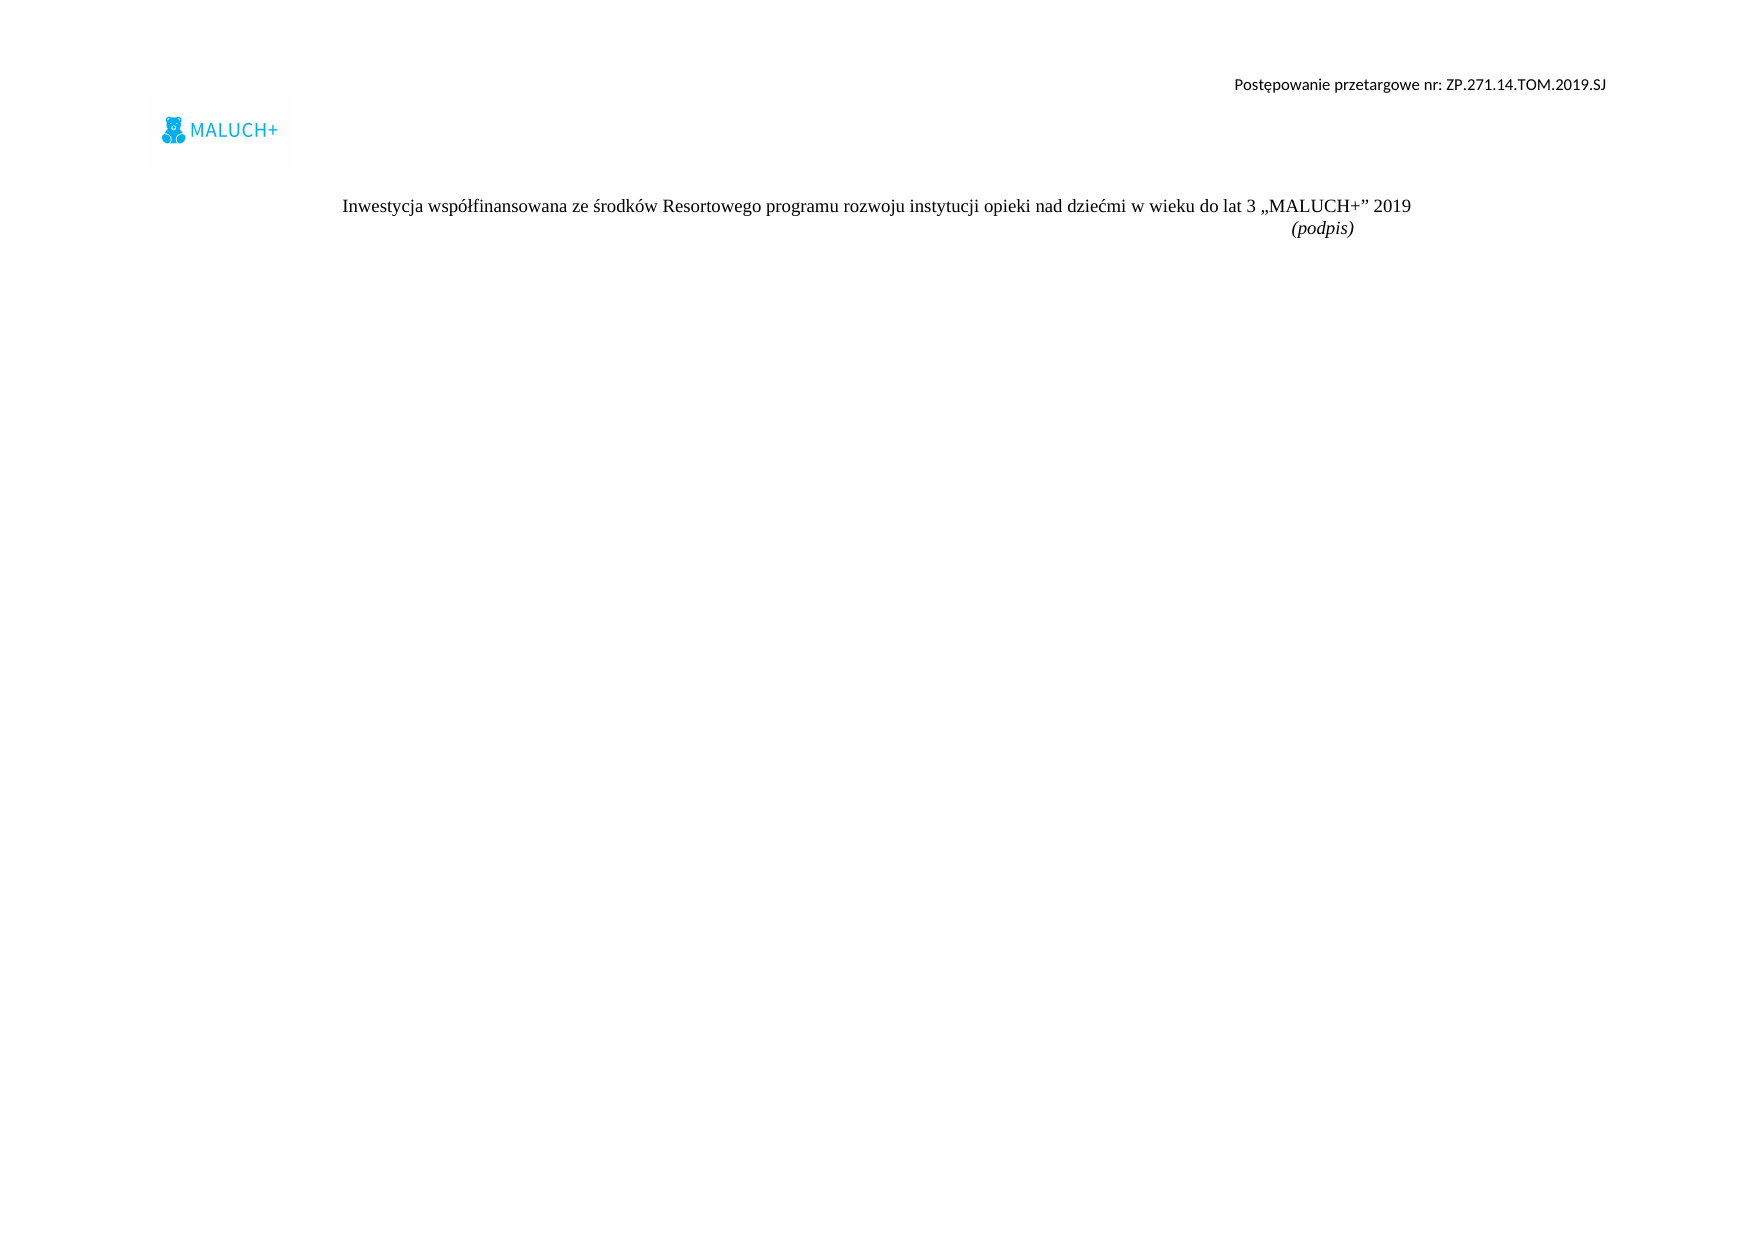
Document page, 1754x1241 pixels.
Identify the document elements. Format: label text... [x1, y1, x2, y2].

text (podpis) [148, 217, 1606, 238]
picture [147, 94, 294, 167]
